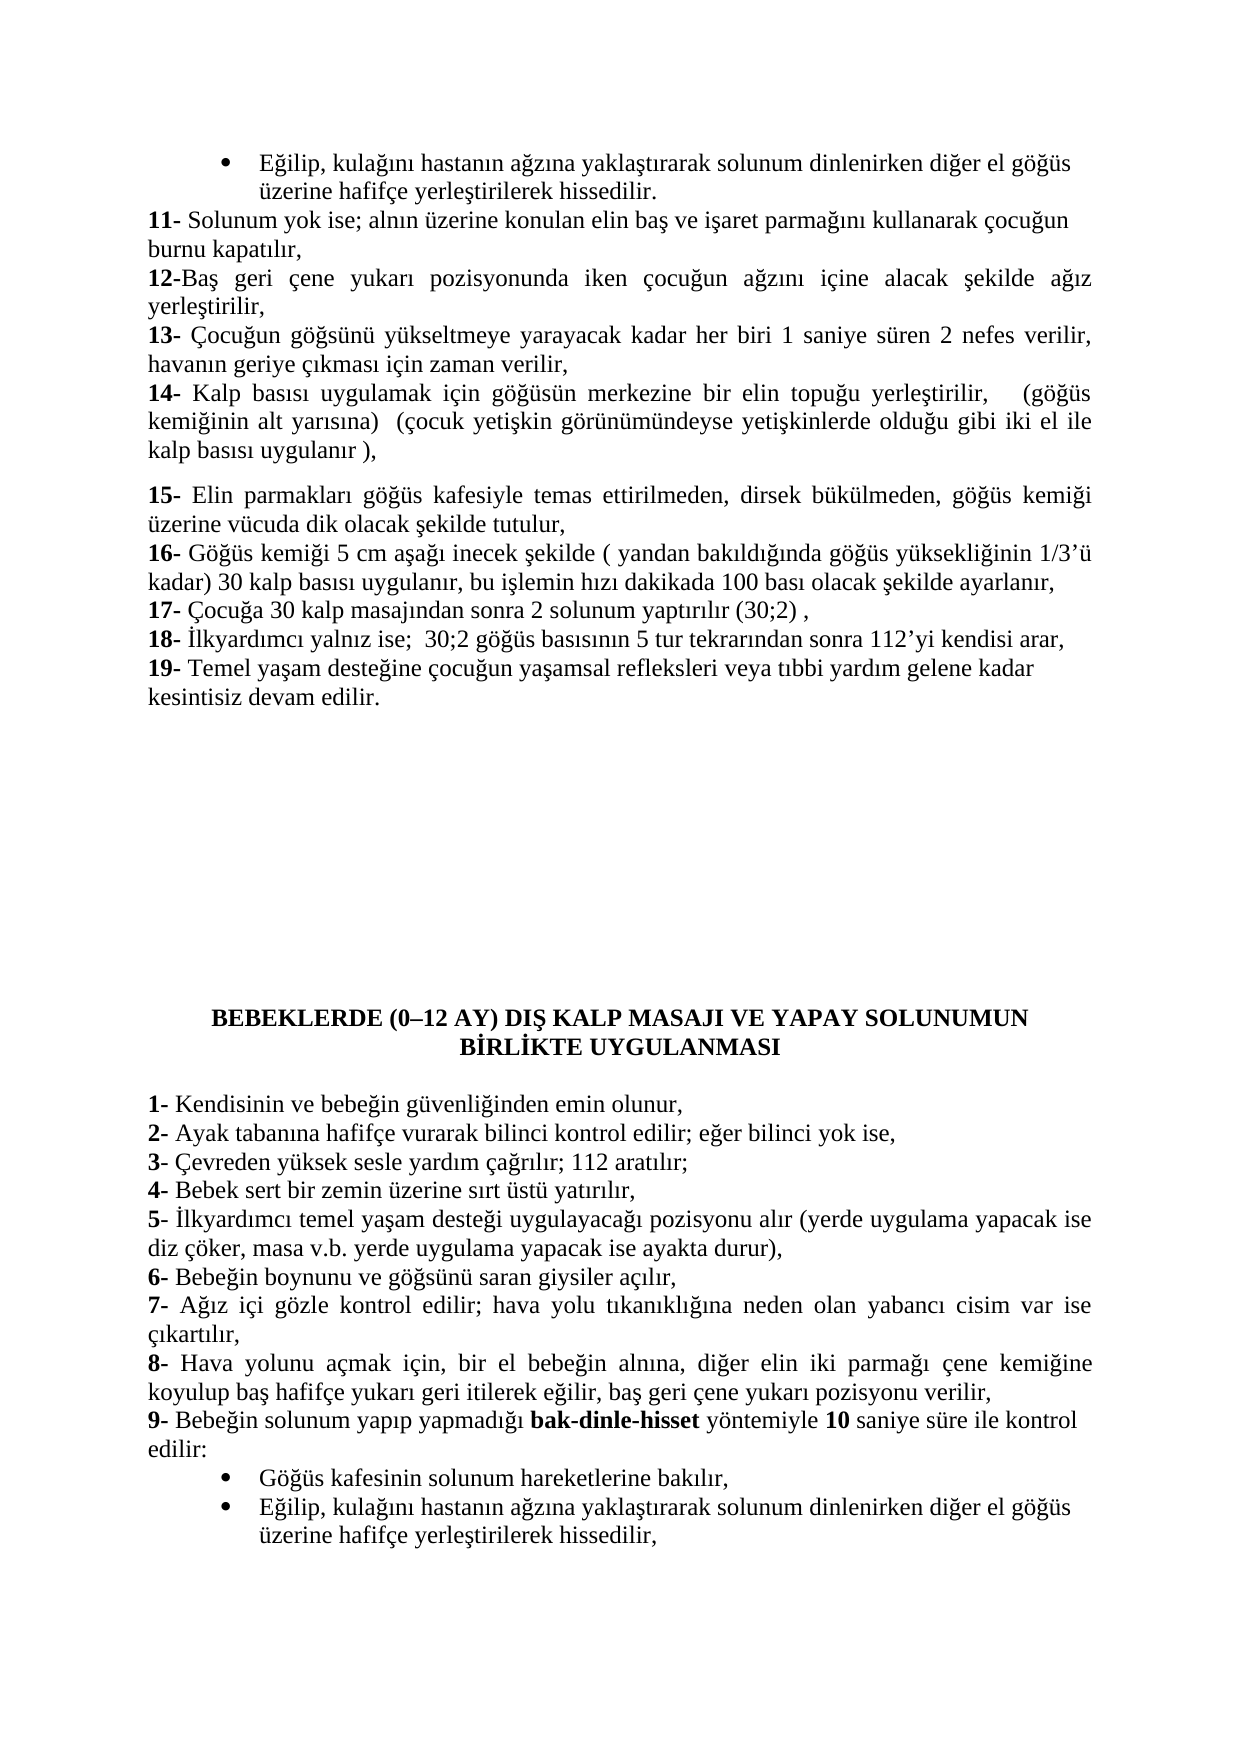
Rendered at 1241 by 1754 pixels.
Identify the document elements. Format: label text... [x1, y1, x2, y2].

list Eğilip, kulağını hastanın ağzına yaklaştırarak solunum dinlenirken diğer el göğüs üzerine hafifçe yerleştirilerek hissedilir. [221, 148, 1093, 205]
text 18- İlkyardımcı yalnız ise; 30;2 göğüs basısının 5 tur tekrarından sonra 112’yi kendisi arar, [148, 624, 1093, 653]
text 7- Ağız içi gözle kontrol edilir; hava yolu tıkanıklığına neden olan yabancı cisim var ise çıkartılır, [148, 1290, 1093, 1348]
list 14- Kalp basısı uygulamak için göğüsün merkezine bir elin topuğu yerleştirilir, (göğüs kemiğinin alt yarısına) (çocuk yetişkin görünümündeyse yetişkinlerde olduğu gibi iki el ile kalp basısı uygulanır ), [148, 378, 1093, 464]
text 9- Bebeğin solunum yapıp yapmadığı bak-dinle-hisset yöntemiyle 10 saniye süre ile kontrol edilir: [148, 1405, 1093, 1463]
text 17- Çocuğa 30 kalp masajından sonra 2 solunum yaptırılır (30;2) , [148, 596, 1093, 624]
text 6- Bebeğin boynunu ve göğsünü saran giysiler açılır, [148, 1262, 1093, 1290]
text 8- Hava yolunu açmak için, bir el bebeğin alnına, diğer elin iki parmağı çene kemiğine koyulup baş hafifçe yukarı geri itilerek eğilir, baş geri çene yukarı pozisyonu verilir, [148, 1348, 1093, 1405]
text 2- Ayak tabanına hafifçe vurarak bilinci kontrol edilir; eğer bilinci yok ise, [148, 1118, 1093, 1147]
text 15- Elin parmakları göğüs kafesiyle temas ettirilmeden, dirsek bükülmeden, göğüs kemiği üzerine vücuda dik olacak şekilde tutulur, [148, 481, 1093, 538]
text BEBEKLERDE (0–12 AY) DIŞ KALP MASAJI VE YAPAY SOLUNUMUN BİRLİKTE UYGULANMASI [148, 1003, 1093, 1060]
text 12-Baş geri çene yukarı pozisyonunda iken çocuğun ağzını içine alacak şekilde ağız yerleştirilir, [148, 263, 1093, 320]
text 4- Bebek sert bir zemin üzerine sırt üstü yatırılır, [148, 1175, 1093, 1204]
text 1- Kendisinin ve bebeğin güvenliğinden emin olunur, [148, 1089, 1093, 1118]
text 11- Solunum yok ise; alnın üzerine konulan elin baş ve işaret parmağını kullanarak çocuğun burnu kapatılır, [148, 205, 1093, 263]
text 13- Çocuğun göğsünü yükseltmeye yarayacak kadar her biri 1 saniye süren 2 nefes verilir, havanın geriye çıkması için zaman verilir, [148, 320, 1093, 378]
text 3- Çevreden yüksek sesle yardım çağrılır; 112 aratılır; [148, 1147, 1093, 1175]
text 19- Temel yaşam desteğine çocuğun yaşamsal refleksleri veya tıbbi yardım gelene kadar kesintisiz devam edilir. [148, 653, 1093, 711]
text 16- Göğüs kemiği 5 cm aşağı inecek şekilde ( yandan bakıldığında göğüs yüksekliğinin 1/3’ü kadar) 30 kalp basısı uygulanır, bu işlemin hızı dakikada 100 bası olacak şekilde ayarlanır, [148, 538, 1093, 596]
text 5- İlkyardımcı temel yaşam desteği uygulayacağı pozisyonu alır (yerde uygulama yapacak ise diz çöker, masa v.b. yerde uygulama yapacak ise ayakta durur), [148, 1204, 1093, 1262]
list Eğilip, kulağını hastanın ağzına yaklaştırarak solunum dinlenirken diğer el göğüs üzerine hafifçe yerleştirilerek hissedilir, [221, 1492, 1093, 1549]
list Göğüs kafesinin solunum hareketlerine bakılır, [221, 1463, 1093, 1492]
